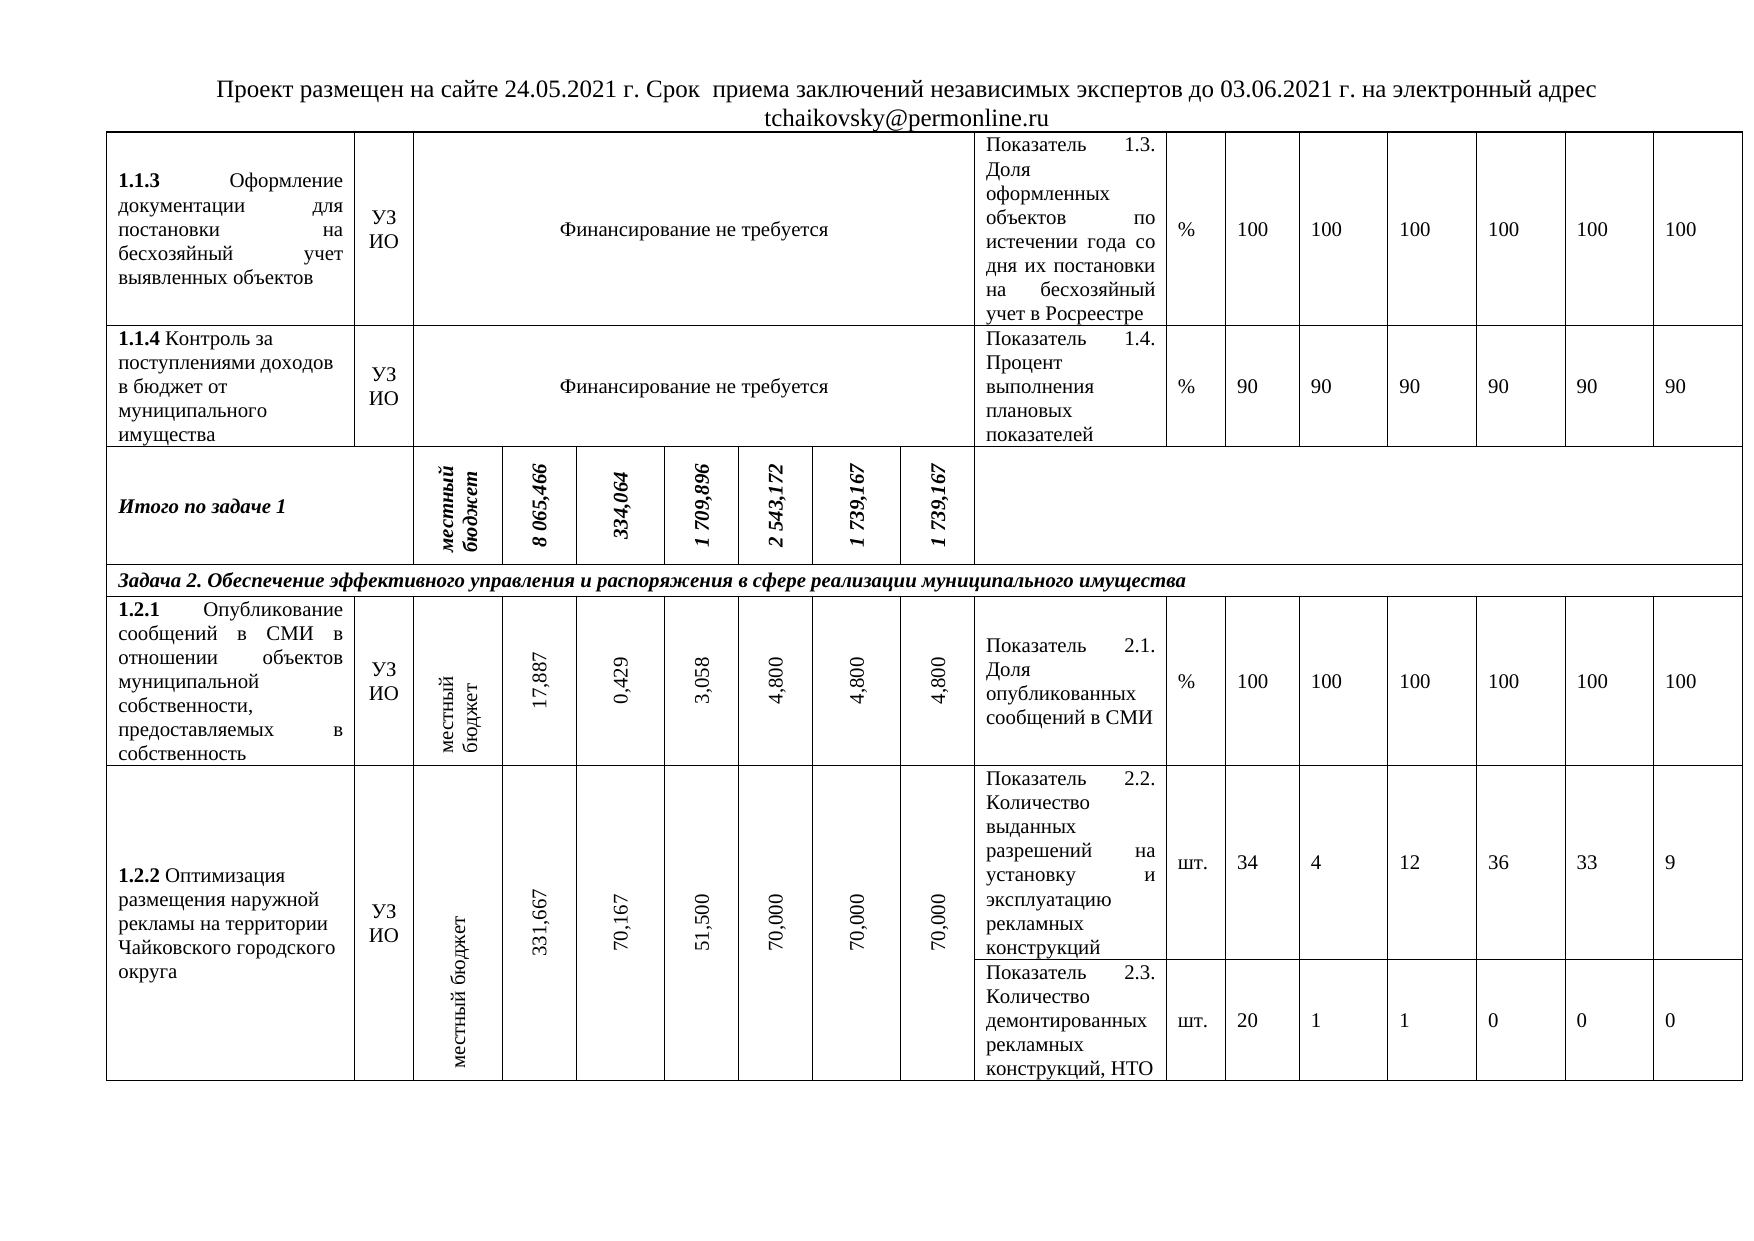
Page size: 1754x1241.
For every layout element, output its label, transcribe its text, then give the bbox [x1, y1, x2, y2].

table_cell 90 [1477, 326, 1565, 446]
table_cell Финансирование не требуется [414, 133, 974, 325]
table_cell 90 [1566, 326, 1653, 446]
table_cell 20 [1226, 960, 1299, 1080]
table_cell местный бюджет [414, 766, 502, 1080]
table_cell 70,000 [813, 766, 900, 1080]
table_cell 100 [1477, 597, 1565, 765]
table_cell 100 [1654, 133, 1742, 325]
table_cell 100 [1388, 597, 1476, 765]
table_cell 8 065,466 [503, 447, 576, 564]
table_cell Финансирование не требуется [414, 326, 974, 446]
table_cell 90 [1300, 326, 1387, 446]
table_cell 334,064 [577, 447, 664, 564]
table_cell 1.1.4 Контроль за поступлениями доходов в бюджет от муниципального имущества [107, 326, 354, 446]
table_cell 0 [1654, 960, 1742, 1080]
table_cell 12 [1388, 766, 1476, 959]
table_cell 100 [1566, 133, 1653, 325]
table_cell 17,887 [503, 597, 576, 765]
table_cell 34 [1226, 766, 1299, 959]
table_cell Показатель 2.1. Доля опубликованных сообщений в СМИ [975, 597, 1166, 765]
table_cell 70,000 [901, 766, 974, 1080]
table_cell 1 709,896 [665, 447, 738, 564]
table_cell 1 [1388, 960, 1476, 1080]
table_cell % [1167, 133, 1225, 325]
table_cell 100 [1566, 597, 1653, 765]
table_cell 100 [1226, 133, 1299, 325]
table_cell 70,000 [739, 766, 812, 1080]
table_cell 3,058 [665, 597, 738, 765]
table_cell 2 543,172 [739, 447, 812, 564]
table_cell 1 [1300, 960, 1387, 1080]
table_cell 4 [1300, 766, 1387, 959]
table_cell Задача 2. Обеспечение эффективного управления и распоряжения в сфере реализации муниципального имущества [107, 565, 1742, 596]
table_cell % [1167, 597, 1225, 765]
table_cell 100 [1300, 133, 1387, 325]
table_cell 33 [1566, 766, 1653, 959]
table_cell шт. [1167, 766, 1225, 959]
table_cell 100 [1300, 597, 1387, 765]
table_cell УЗИО [355, 597, 413, 765]
table_cell шт. [1167, 960, 1225, 1080]
table_cell Показатель 2.2. Количество выданных разрешений на установку и эксплуатацию рекламных конструкций [975, 766, 1166, 959]
table_cell Итого по задаче 1 [107, 447, 413, 564]
table_cell 4,800 [739, 597, 812, 765]
table_cell 1 739,167 [813, 447, 900, 564]
table_cell местный бюджет [414, 597, 502, 765]
table_cell УЗИО [355, 326, 413, 446]
table_cell 0,429 [577, 597, 664, 765]
table_cell 70,167 [577, 766, 664, 1080]
table_cell 90 [1654, 326, 1742, 446]
table_cell 100 [1226, 597, 1299, 765]
table_cell 1.1.3 Оформление документации для постановки на бесхозяйный учет выявленных объектов [107, 133, 354, 325]
table_cell Показатель 1.4. Процент выполнения плановых показателей [975, 326, 1166, 446]
table_cell УЗИО [355, 133, 413, 325]
table_cell местный бюджет [414, 447, 502, 564]
table_cell 90 [1226, 326, 1299, 446]
table_cell 1.2.2 Оптимизация размещения наружной рекламы на территории Чайковского городского округа [107, 766, 354, 1080]
table_cell 100 [1477, 133, 1565, 325]
table_cell 4,800 [813, 597, 900, 765]
table_cell 0 [1477, 960, 1565, 1080]
table_cell [975, 447, 1742, 564]
table_cell 90 [1388, 326, 1476, 446]
table_cell Показатель 1.3. Доля оформленных объектов по истечении года со дня их постановки на бесхозяйный учет в Росреестре [975, 133, 1166, 325]
table_cell % [1167, 326, 1225, 446]
table_cell Показатель 2.3. Количество демонтированных рекламных конструкций, НТО [975, 960, 1166, 1080]
table_cell 51,500 [665, 766, 738, 1080]
table_cell 9 [1654, 766, 1742, 959]
table_cell 36 [1477, 766, 1565, 959]
table_cell 100 [1654, 597, 1742, 765]
table_cell 0 [1566, 960, 1653, 1080]
table_cell 100 [1388, 133, 1476, 325]
table_cell 4,800 [901, 597, 974, 765]
table_cell 1 739,167 [901, 447, 974, 564]
table_cell УЗИО [355, 766, 413, 1080]
table_cell 331,667 [503, 766, 576, 1080]
table_cell 1.2.1 Опубликование сообщений в СМИ в отношении объектов муниципальной собственности, предоставляемых в собственность [107, 597, 354, 765]
